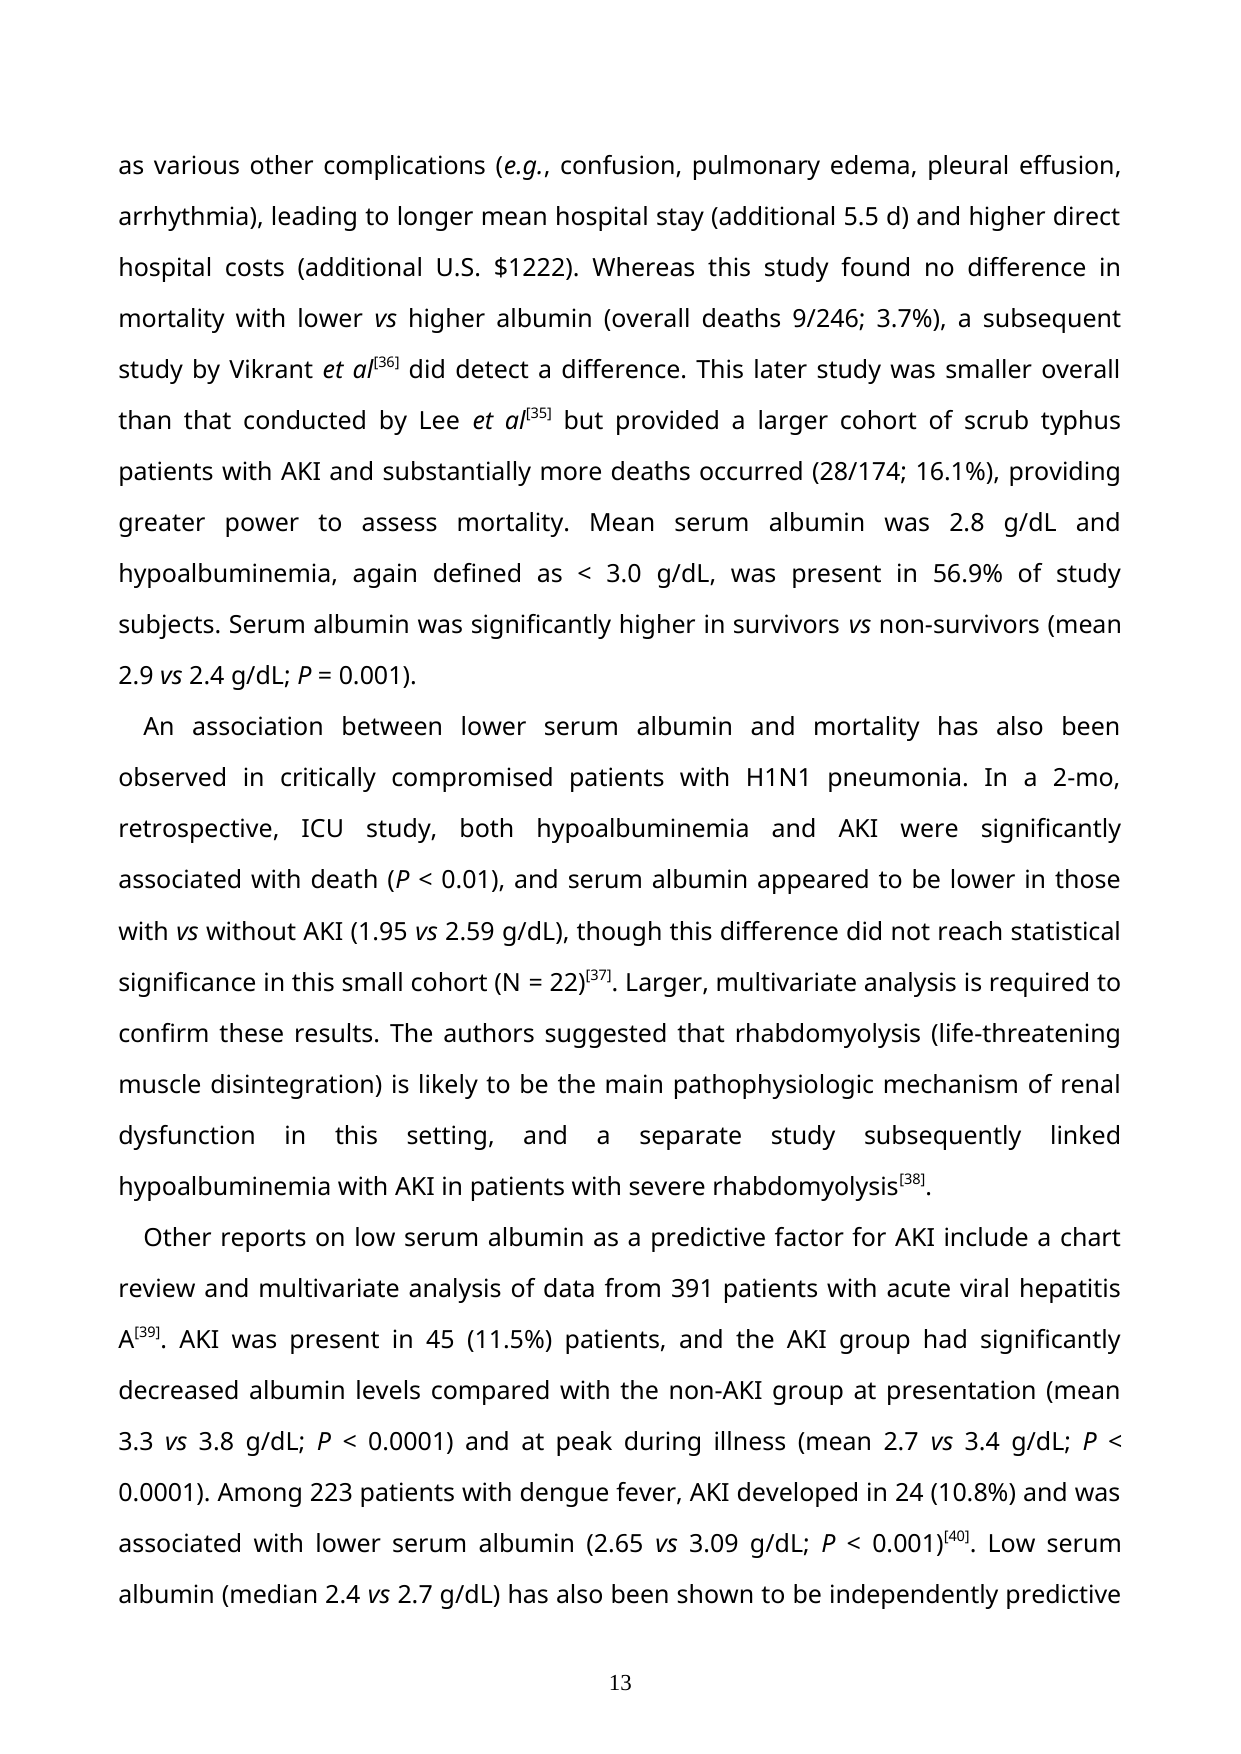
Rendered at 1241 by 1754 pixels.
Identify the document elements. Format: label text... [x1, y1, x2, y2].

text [118, 1219, 1122, 1611]
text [118, 148, 1122, 692]
text An association between lower serum albumin and mortality has also been observed in critically compromised patients with H1N1 pneumonia. In a 2-mo, retrospective, ICU study, both hypoalbuminemia and AKI were significantly associated with death (P < 0.01), and serum albumin appeared to be lower in those with vs without AKI (1.95 vs 2.59 g/dL), though this difference did not reach statistical significance in this small cohort (N = 22)[37]. Larger, multivariate analysis is required to confirm these results. The authors suggested that rhabdomyolysis (life-threatening muscle disintegration) is likely to be the main pathophysiologic mechanism of renal dysfunction in this setting, and a separate study subsequently linked hypoalbuminemia with AKI in patients with severe rhabdomyolysis[38]. [118, 709, 1122, 1202]
